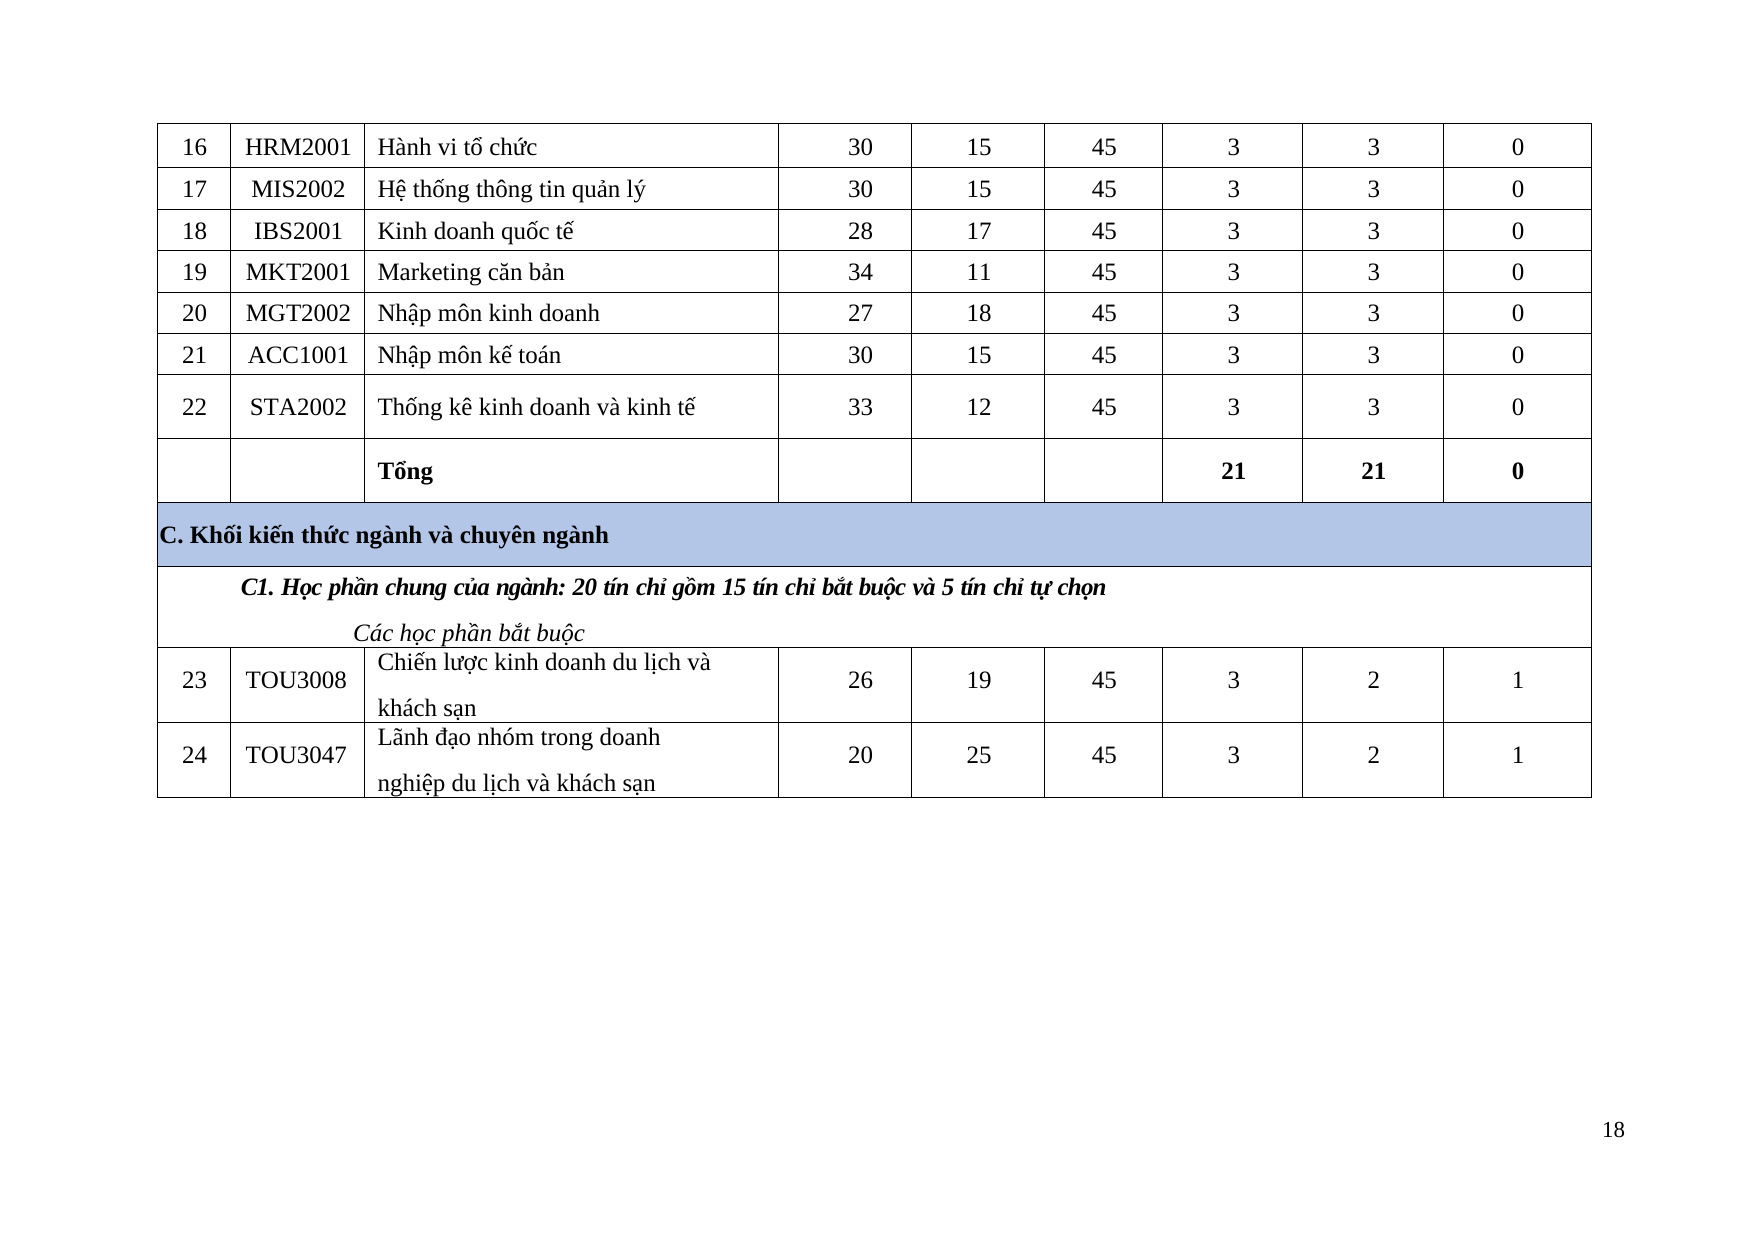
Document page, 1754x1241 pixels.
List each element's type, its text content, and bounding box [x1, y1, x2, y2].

table_cell 0 [1444, 210, 1591, 250]
table_cell 17 [158, 168, 230, 209]
table_cell IBS2001 [231, 210, 364, 250]
table_cell 3 [1163, 210, 1302, 250]
table_cell Kinh doanh quốc tế [365, 210, 778, 250]
table_cell TOU3008 [231, 648, 364, 722]
table_cell 45 [1045, 723, 1162, 797]
table_cell 28 [779, 210, 911, 250]
table_cell 19 [912, 648, 1044, 722]
table_cell 3 [1163, 293, 1302, 332]
table_cell Hành vi tổ chức [365, 124, 778, 167]
table_cell 3 [1303, 168, 1443, 209]
table_cell 15 [912, 168, 1044, 209]
table_cell 3 [1303, 334, 1443, 374]
table_cell 2 [1303, 723, 1443, 797]
table_cell 3 [1163, 251, 1302, 292]
table_cell 3 [1163, 375, 1302, 438]
table_cell Nhập môn kinh doanh [365, 293, 778, 332]
table_cell Marketing căn bản [365, 251, 778, 292]
table_cell 1 [1444, 723, 1591, 797]
table_cell 12 [912, 375, 1044, 438]
table_cell 3 [1163, 124, 1302, 167]
table_cell 3 [1303, 293, 1443, 332]
table_cell 0 [1444, 293, 1591, 332]
table_cell C. Khối kiến thức ngành và chuyên ngành [158, 503, 1591, 566]
table_cell 21 [1163, 439, 1302, 502]
table_cell STA2002 [231, 375, 364, 438]
table_cell [1045, 439, 1162, 502]
table_cell 25 [912, 723, 1044, 797]
table_cell 1 [1444, 648, 1591, 722]
table_cell 22 [158, 375, 230, 438]
table_cell 15 [912, 124, 1044, 167]
table_cell 30 [779, 168, 911, 209]
table_cell 23 [158, 648, 230, 722]
table_cell 3 [1163, 168, 1302, 209]
table_cell MIS2002 [231, 168, 364, 209]
table_cell 0 [1444, 375, 1591, 438]
table_cell ACC1001 [231, 334, 364, 374]
table_cell 45 [1045, 124, 1162, 167]
table_cell Hệ thống thông tin quản lý [365, 168, 778, 209]
table_cell 45 [1045, 334, 1162, 374]
table_cell 24 [158, 723, 230, 797]
table_cell 3 [1303, 375, 1443, 438]
table_cell 3 [1303, 124, 1443, 167]
table_cell 30 [779, 334, 911, 374]
table_cell 19 [158, 251, 230, 292]
table_cell 45 [1045, 293, 1162, 332]
table_cell 33 [779, 375, 911, 438]
table_cell 21 [158, 334, 230, 374]
table_cell HRM2001 [231, 124, 364, 167]
table_cell 20 [158, 293, 230, 332]
table_cell [158, 439, 230, 502]
table_cell 3 [1303, 251, 1443, 292]
table_cell 20 [779, 723, 911, 797]
table_cell 30 [779, 124, 911, 167]
table_cell 21 [1303, 439, 1443, 502]
table_cell 16 [158, 124, 230, 167]
table_cell [231, 439, 364, 502]
table_cell 45 [1045, 210, 1162, 250]
table_cell 3 [1163, 723, 1302, 797]
table_cell 45 [1045, 375, 1162, 438]
table_cell [912, 439, 1044, 502]
table_cell 11 [912, 251, 1044, 292]
table_cell 18 [158, 210, 230, 250]
table_cell 0 [1444, 334, 1591, 374]
table_cell MGT2002 [231, 293, 364, 332]
table_cell 3 [1163, 648, 1302, 722]
table_cell 17 [912, 210, 1044, 250]
table_cell MKT2001 [231, 251, 364, 292]
table_cell 0 [1444, 168, 1591, 209]
table_cell 15 [912, 334, 1044, 374]
table_cell Thống kê kinh doanh và kinh tế [365, 375, 778, 438]
table_cell 45 [1045, 168, 1162, 209]
table_cell 3 [1163, 334, 1302, 374]
table_cell 45 [1045, 251, 1162, 292]
table_cell 34 [779, 251, 911, 292]
table_cell 27 [779, 293, 911, 332]
table_cell 3 [1303, 210, 1443, 250]
table_cell 0 [1444, 439, 1591, 502]
table_cell Tổng [365, 439, 778, 502]
table_cell 0 [1444, 124, 1591, 167]
table_cell 45 [1045, 648, 1162, 722]
table_cell Chiến lược kinh doanh du lịch và khách sạn [365, 648, 778, 722]
table_cell 18 [912, 293, 1044, 332]
table_cell 2 [1303, 648, 1443, 722]
table_cell C1. Học phần chung của ngành: 20 tín chỉ gồm 15 tín chỉ bắt buộc và 5 tín chỉ tự chọn Các học phần bắt buộc [158, 567, 1591, 647]
table_cell Lãnh đạo nhóm trong doanh nghiệp du lịch và khách sạn [365, 723, 778, 797]
table_cell Nhập môn kế toán [365, 334, 778, 374]
table_cell TOU3047 [231, 723, 364, 797]
table_cell [779, 439, 911, 502]
table_cell 0 [1444, 251, 1591, 292]
table_cell 26 [779, 648, 911, 722]
